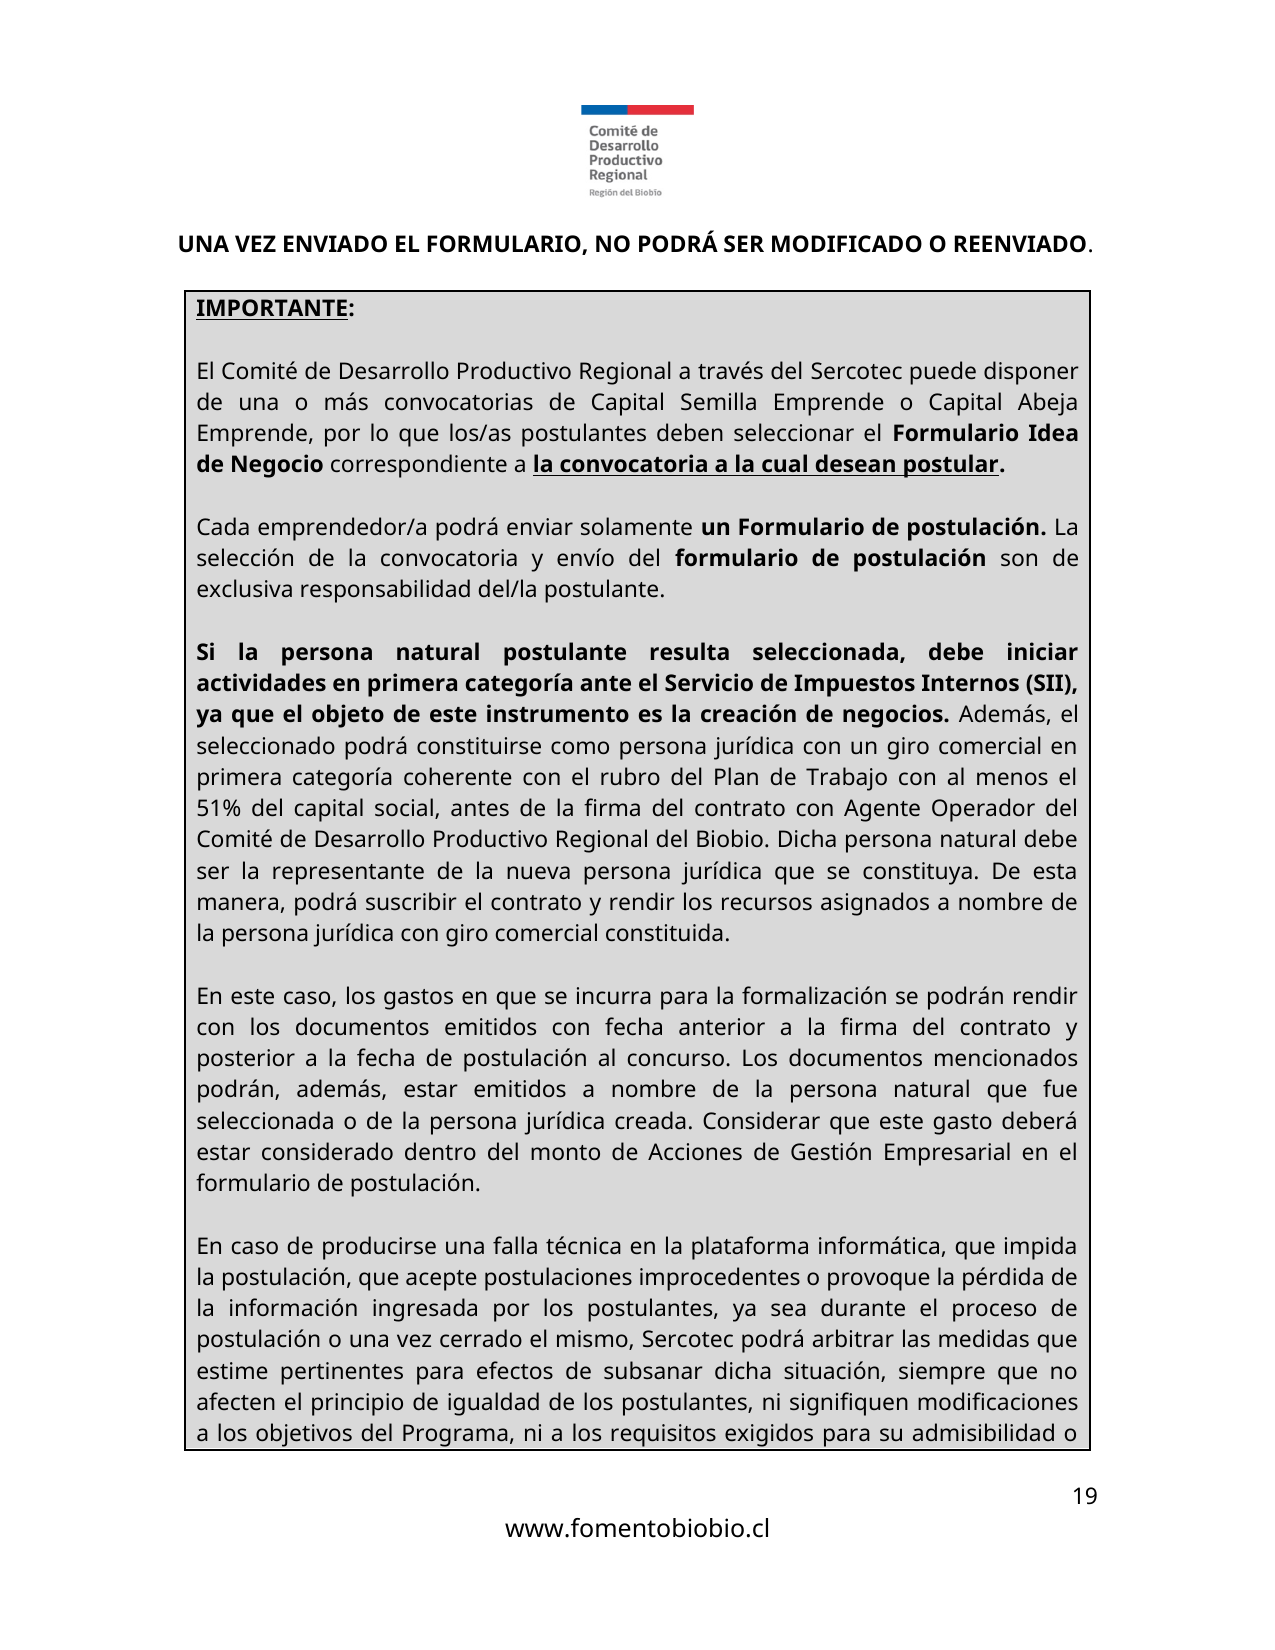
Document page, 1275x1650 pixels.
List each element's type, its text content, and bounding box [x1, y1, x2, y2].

picture [581, 105, 694, 228]
text UNA VEZ ENVIADO EL FORMULARIO, NO PODRÁ SER MODIFICADO O REENVIADO. [177, 228, 1098, 259]
